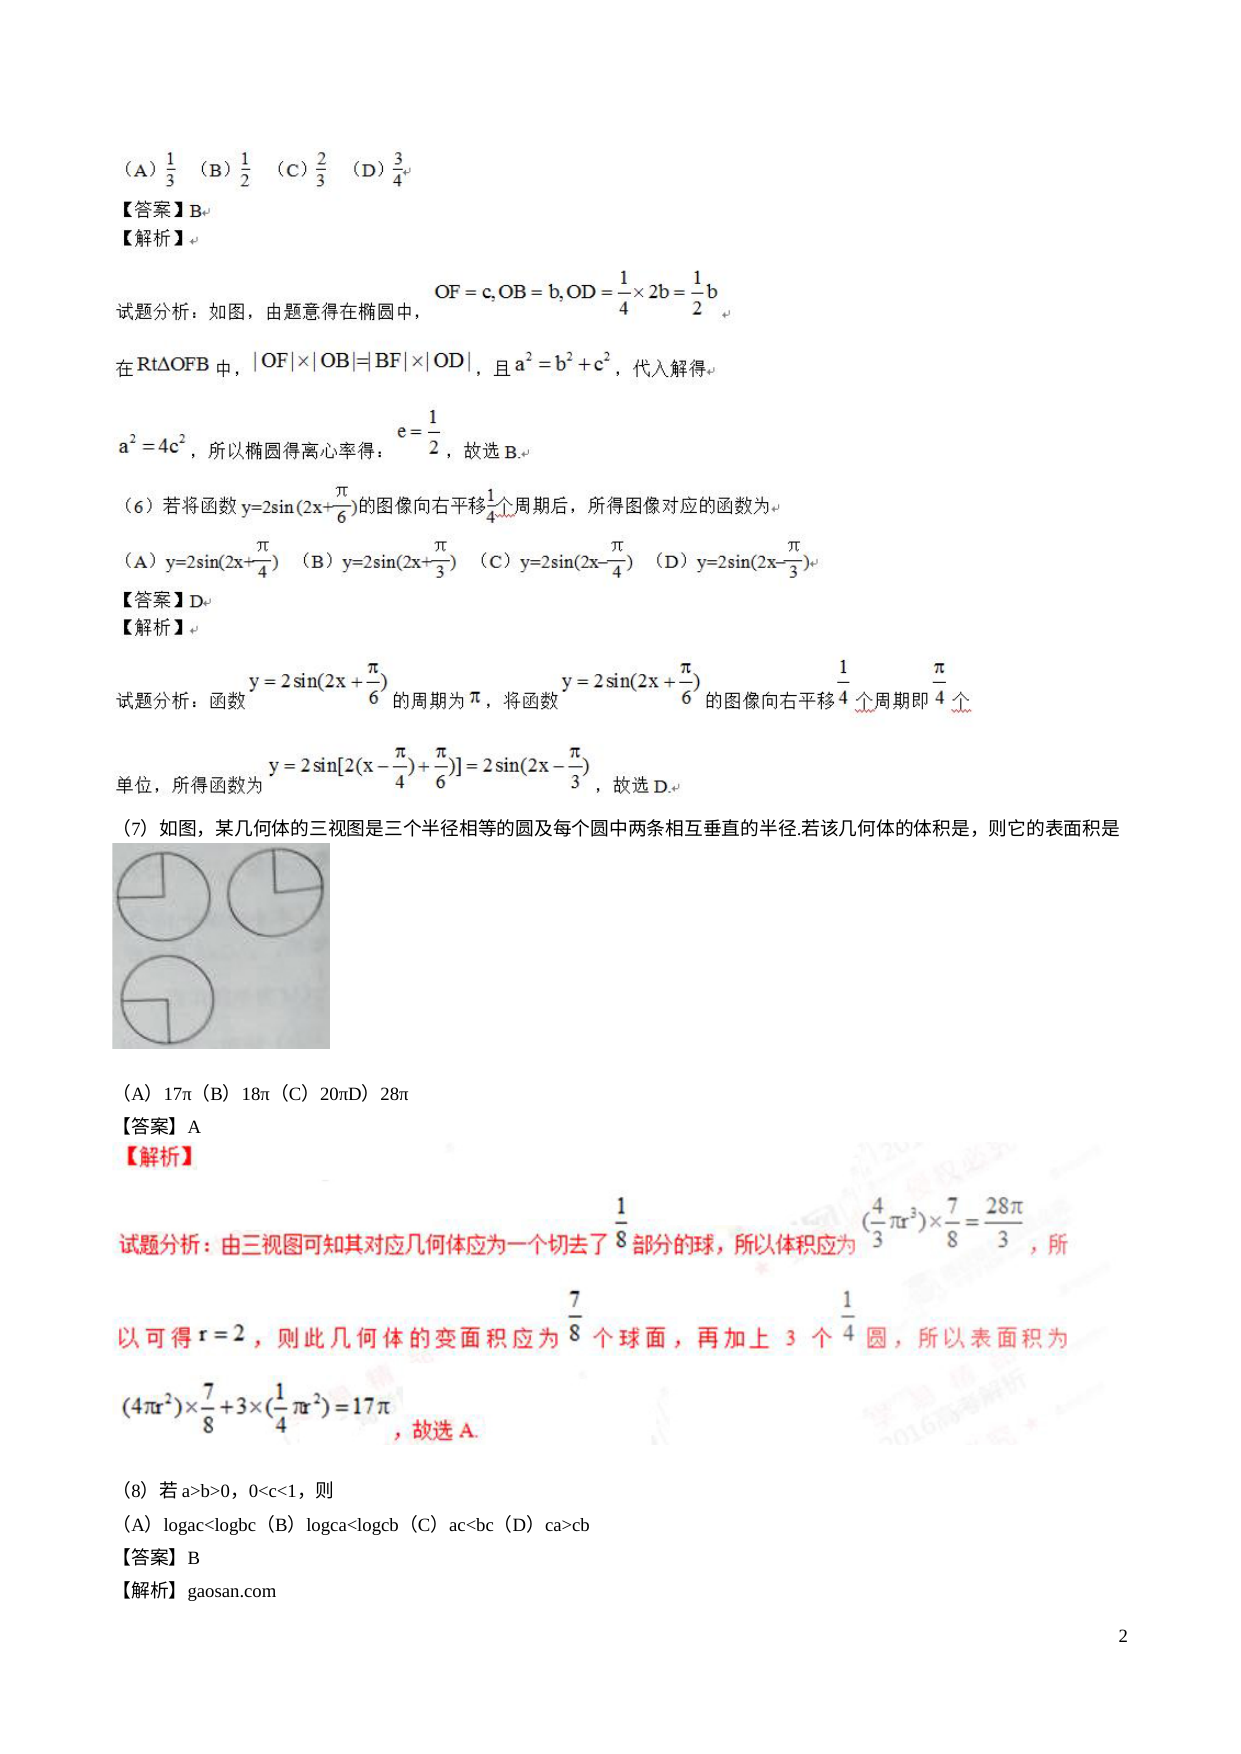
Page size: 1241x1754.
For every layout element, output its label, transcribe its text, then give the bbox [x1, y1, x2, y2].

picture [112, 843, 330, 1049]
text （A）17π（B）18π（C）20πD）28π [112, 1076, 1128, 1109]
text （A）logac<logbc（B）logca<logcb（C）ac<bc（D）ca>cb [112, 1506, 1128, 1539]
picture [112, 1142, 1128, 1445]
text 【答案】A [112, 1109, 1128, 1142]
text （8）若a>b>0，0<c<1，则 [112, 1473, 1128, 1506]
text （7）如图，某几何体的三视图是三个半径相等的圆及每个圆中两条相互垂直的半径.若该几何体的体积是，则它的表面积是 [112, 811, 1128, 844]
text 【答案】B [112, 1539, 1128, 1573]
picture [112, 148, 990, 797]
text 【解析】gaosan.com [112, 1573, 1128, 1606]
